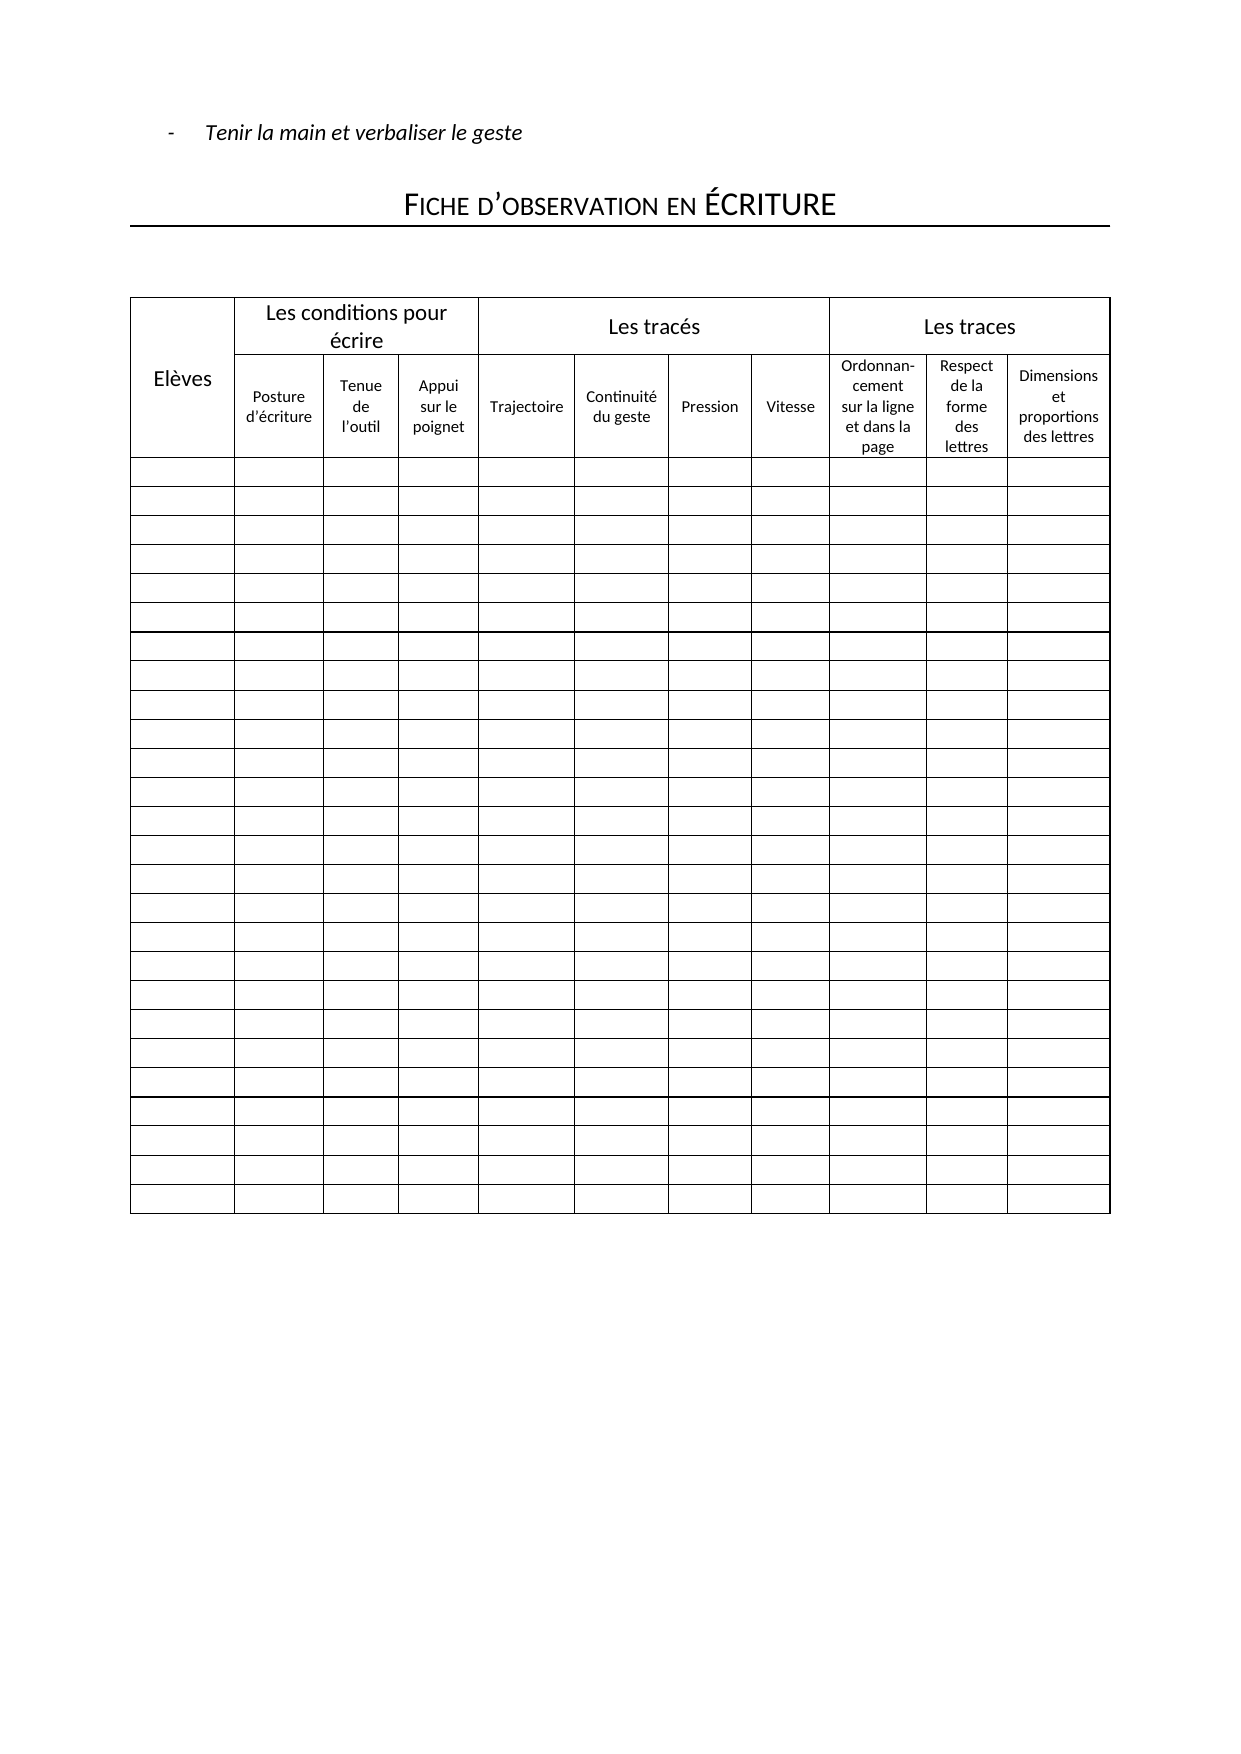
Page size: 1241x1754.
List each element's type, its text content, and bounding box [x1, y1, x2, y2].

table_cell [1008, 894, 1109, 922]
table_cell [669, 458, 751, 486]
table_cell [1008, 720, 1109, 748]
table_cell [399, 661, 478, 689]
table_cell [399, 487, 478, 515]
table_cell [324, 1039, 398, 1067]
table_cell [927, 545, 1007, 573]
table_cell [669, 807, 751, 835]
table_cell [752, 691, 829, 718]
table_cell Vitesse [752, 355, 829, 457]
table_cell [575, 1098, 668, 1125]
table_cell [479, 1010, 574, 1038]
table_cell [324, 778, 398, 806]
table_cell [927, 749, 1007, 777]
table_cell [131, 1010, 234, 1038]
table_cell [399, 1010, 478, 1038]
table_cell [927, 661, 1007, 689]
table_cell [669, 633, 751, 660]
table_cell [927, 981, 1007, 1009]
table_cell [399, 574, 478, 602]
table_cell [927, 865, 1007, 893]
table_cell [669, 1098, 751, 1125]
table_cell [479, 720, 574, 748]
table_cell [324, 865, 398, 893]
table_cell [324, 952, 398, 980]
table_cell [399, 1098, 478, 1125]
table_cell [1008, 807, 1109, 835]
table_cell [669, 1156, 751, 1183]
table_cell [752, 981, 829, 1009]
table_cell [479, 778, 574, 806]
table_cell [131, 1126, 234, 1154]
table_cell [575, 1126, 668, 1154]
table_cell [669, 1068, 751, 1096]
table_cell [131, 574, 234, 602]
table_cell [479, 545, 574, 573]
table_cell [1008, 749, 1109, 777]
table_cell [830, 865, 926, 893]
table_cell [575, 836, 668, 864]
table_cell [927, 487, 1007, 515]
table_cell [479, 691, 574, 718]
table_cell [830, 1185, 926, 1213]
table_cell [830, 1098, 926, 1125]
table_cell [927, 952, 1007, 980]
table_cell [399, 923, 478, 951]
table_cell [830, 1010, 926, 1038]
table_cell [830, 749, 926, 777]
table_cell [575, 487, 668, 515]
table_cell [324, 1010, 398, 1038]
table_header Les conditions pour écrire [235, 298, 478, 354]
table_cell [1008, 458, 1109, 486]
table_cell [830, 894, 926, 922]
table_cell [235, 865, 323, 893]
table_cell [830, 1039, 926, 1067]
table_cell [324, 487, 398, 515]
table_cell [479, 1156, 574, 1183]
table_cell [235, 1185, 323, 1213]
table_cell [669, 487, 751, 515]
table_cell [1008, 836, 1109, 864]
table_cell [830, 720, 926, 748]
table_cell [752, 661, 829, 689]
table_cell [399, 807, 478, 835]
table_cell [324, 807, 398, 835]
table_cell [235, 720, 323, 748]
table_cell [575, 661, 668, 689]
table_cell [830, 1068, 926, 1096]
table_cell [131, 778, 234, 806]
table_cell [575, 720, 668, 748]
table_cell [669, 952, 751, 980]
table_cell [1008, 1068, 1109, 1096]
table_cell [399, 778, 478, 806]
table_cell [752, 545, 829, 573]
table_cell Dimensions et proportions des lettres [1008, 355, 1109, 457]
table_cell [752, 1156, 829, 1183]
table_cell [324, 1098, 398, 1125]
table_cell [752, 952, 829, 980]
table_cell [131, 458, 234, 486]
table_cell [927, 1039, 1007, 1067]
table_cell [399, 952, 478, 980]
table_cell Trajectoire [479, 355, 574, 457]
table_cell [131, 633, 234, 660]
table_cell [1008, 487, 1109, 515]
table_cell [752, 458, 829, 486]
table_cell [669, 691, 751, 718]
table_cell [399, 894, 478, 922]
table_cell [479, 1185, 574, 1213]
table_cell [399, 865, 478, 893]
table_cell [575, 894, 668, 922]
table_cell [131, 923, 234, 951]
table_cell [752, 778, 829, 806]
table_cell [324, 923, 398, 951]
table_cell [927, 1185, 1007, 1213]
table_cell [399, 633, 478, 660]
table_cell [927, 1126, 1007, 1154]
table_cell [927, 807, 1007, 835]
table_cell [927, 603, 1007, 631]
table_cell [131, 1185, 234, 1213]
table_cell [1008, 574, 1109, 602]
table_cell [752, 749, 829, 777]
table_cell [479, 749, 574, 777]
table_cell [235, 1039, 323, 1067]
table_cell [752, 1010, 829, 1038]
table_cell [669, 778, 751, 806]
table_cell [830, 633, 926, 660]
table_cell [235, 836, 323, 864]
table_cell Respect de la forme des lettres [927, 355, 1007, 457]
table_cell [399, 836, 478, 864]
table_cell [479, 487, 574, 515]
table_cell [1008, 1039, 1109, 1067]
table_cell [399, 981, 478, 1009]
table_cell [927, 1068, 1007, 1096]
table_cell [669, 661, 751, 689]
table_cell [1008, 952, 1109, 980]
table_cell [752, 1068, 829, 1096]
table_cell [1008, 603, 1109, 631]
table_cell [752, 807, 829, 835]
table_cell [927, 923, 1007, 951]
table_cell [479, 458, 574, 486]
table_cell [1008, 1098, 1109, 1125]
table_cell [1008, 778, 1109, 806]
table_cell [324, 661, 398, 689]
table_cell [669, 923, 751, 951]
table_cell [235, 661, 323, 689]
table_cell [131, 807, 234, 835]
table_cell [324, 574, 398, 602]
table_cell [479, 516, 574, 544]
table_cell [752, 923, 829, 951]
table_cell Pression [669, 355, 751, 457]
table_header Les traces [830, 298, 1109, 354]
table_cell [830, 574, 926, 602]
table_cell [399, 545, 478, 573]
table_cell [235, 981, 323, 1009]
table_cell [324, 894, 398, 922]
table_cell [575, 807, 668, 835]
table_cell [575, 952, 668, 980]
table_cell [752, 633, 829, 660]
table_cell [324, 603, 398, 631]
table_cell [324, 981, 398, 1009]
table_cell [479, 894, 574, 922]
table_cell [575, 603, 668, 631]
table_cell [830, 807, 926, 835]
table_cell [575, 778, 668, 806]
table_cell [131, 1039, 234, 1067]
table_cell Tenue de l’outil [324, 355, 398, 457]
table_cell [830, 923, 926, 951]
table_cell [752, 574, 829, 602]
table_cell [479, 981, 574, 1009]
table_cell [830, 545, 926, 573]
table_cell [1008, 1156, 1109, 1183]
table_cell Posture d’écriture [235, 355, 323, 457]
table_cell [479, 633, 574, 660]
table_cell [131, 661, 234, 689]
table_cell [575, 1156, 668, 1183]
table_cell [669, 545, 751, 573]
table_cell [669, 749, 751, 777]
table_cell [752, 516, 829, 544]
table_cell [399, 1185, 478, 1213]
table_cell [399, 603, 478, 631]
table_cell [669, 894, 751, 922]
table_cell [479, 661, 574, 689]
table_cell [752, 1185, 829, 1213]
table_cell [479, 952, 574, 980]
table_cell [1008, 1010, 1109, 1038]
table_cell [399, 1126, 478, 1154]
table_cell [575, 1039, 668, 1067]
table_cell [575, 865, 668, 893]
table_cell [575, 458, 668, 486]
table_cell [927, 458, 1007, 486]
table_cell [1008, 1185, 1109, 1213]
table_cell [479, 1039, 574, 1067]
table_cell [324, 633, 398, 660]
table_cell [324, 1068, 398, 1096]
table_cell [575, 691, 668, 718]
table_cell [399, 1039, 478, 1067]
table_cell [399, 458, 478, 486]
table_cell [235, 1126, 323, 1154]
table_cell [479, 1126, 574, 1154]
table_cell [669, 865, 751, 893]
table_cell [131, 691, 234, 718]
table_cell [830, 603, 926, 631]
table_cell [131, 545, 234, 573]
table_cell [235, 516, 323, 544]
table_cell [575, 1068, 668, 1096]
table_cell [479, 807, 574, 835]
table_cell [235, 574, 323, 602]
table_cell [575, 1185, 668, 1213]
table_cell [235, 545, 323, 573]
table_cell [131, 603, 234, 631]
table_cell [752, 1039, 829, 1067]
table_cell [324, 691, 398, 718]
table_cell [399, 516, 478, 544]
table_cell [324, 516, 398, 544]
table_cell [324, 1126, 398, 1154]
table_cell [235, 633, 323, 660]
table_cell [399, 720, 478, 748]
table_cell [235, 1068, 323, 1096]
table_cell [927, 574, 1007, 602]
table_cell [927, 691, 1007, 718]
table_cell [830, 1126, 926, 1154]
table_cell [575, 981, 668, 1009]
table_cell [235, 1010, 323, 1038]
table_cell [752, 720, 829, 748]
table_cell [752, 865, 829, 893]
table_cell [575, 633, 668, 660]
table_cell [479, 923, 574, 951]
table_cell [235, 603, 323, 631]
table_cell [399, 1068, 478, 1096]
text Fiche d’observation en ÉCRITURE [130, 182, 1110, 225]
table_cell [1008, 516, 1109, 544]
table_cell [575, 749, 668, 777]
table_cell [324, 458, 398, 486]
table_cell [830, 516, 926, 544]
table_cell [235, 923, 323, 951]
table_cell [131, 952, 234, 980]
table_cell Ordonnan-cement sur la ligne et dans la page [830, 355, 926, 457]
table_cell [927, 720, 1007, 748]
table_cell [1008, 981, 1109, 1009]
table_cell [235, 894, 323, 922]
table_cell [830, 691, 926, 718]
table_cell [324, 836, 398, 864]
table_cell [479, 1068, 574, 1096]
table_cell [669, 1185, 751, 1213]
table_cell [131, 1098, 234, 1125]
table_cell [235, 1098, 323, 1125]
table_cell [1008, 923, 1109, 951]
table_cell [399, 749, 478, 777]
table_cell [324, 749, 398, 777]
table_cell [235, 807, 323, 835]
table_cell [830, 952, 926, 980]
table_header Elèves [131, 298, 234, 457]
table_cell [1008, 545, 1109, 573]
table_cell [399, 691, 478, 718]
table_cell [324, 1185, 398, 1213]
table_cell [830, 661, 926, 689]
table_cell [927, 633, 1007, 660]
table_cell [235, 952, 323, 980]
table_cell [830, 487, 926, 515]
table_cell [131, 487, 234, 515]
table_cell [669, 603, 751, 631]
table_cell [927, 516, 1007, 544]
table_cell [131, 720, 234, 748]
table_cell [131, 1156, 234, 1183]
table_cell [927, 778, 1007, 806]
table_cell [830, 836, 926, 864]
table_cell [669, 1010, 751, 1038]
table_cell [830, 981, 926, 1009]
table_cell [669, 1126, 751, 1154]
table_cell [927, 1098, 1007, 1125]
table_cell [324, 720, 398, 748]
table_cell [235, 458, 323, 486]
table_cell [830, 1156, 926, 1183]
table_cell [927, 1010, 1007, 1038]
table_cell [927, 1156, 1007, 1183]
table_cell [752, 1098, 829, 1125]
table_cell [131, 836, 234, 864]
table_cell [324, 1156, 398, 1183]
table_cell [131, 516, 234, 544]
table_cell [752, 1126, 829, 1154]
table_cell [324, 545, 398, 573]
table_cell [669, 836, 751, 864]
table_cell [1008, 661, 1109, 689]
table_cell [830, 458, 926, 486]
table_cell [131, 894, 234, 922]
table_cell [479, 574, 574, 602]
table_cell [235, 778, 323, 806]
table_cell [479, 1098, 574, 1125]
table_cell [1008, 865, 1109, 893]
table_cell [235, 487, 323, 515]
table_header Les tracés [479, 298, 829, 354]
table_cell [669, 574, 751, 602]
table_cell [575, 516, 668, 544]
table_cell [1008, 1126, 1109, 1154]
table_cell [752, 894, 829, 922]
table_cell [752, 603, 829, 631]
table_cell [669, 1039, 751, 1067]
table_cell [479, 603, 574, 631]
table_cell [752, 487, 829, 515]
table_cell [1008, 633, 1109, 660]
table_cell [669, 981, 751, 1009]
table_cell [575, 1010, 668, 1038]
table_cell [927, 894, 1007, 922]
table_cell [131, 1068, 234, 1096]
table_cell [1008, 691, 1109, 718]
table_cell Continuité du geste [575, 355, 668, 457]
table_cell [399, 1156, 478, 1183]
table_cell [131, 865, 234, 893]
list Tenir la main et verbaliser le geste [167, 118, 1110, 146]
table_cell [479, 836, 574, 864]
table_cell [830, 778, 926, 806]
table_cell [669, 516, 751, 544]
table_cell [131, 981, 234, 1009]
table_cell [752, 836, 829, 864]
table_cell [235, 749, 323, 777]
table_cell [235, 1156, 323, 1183]
table_cell [575, 545, 668, 573]
table_cell Appui sur le poignet [399, 355, 478, 457]
table_cell [575, 574, 668, 602]
table_cell [131, 749, 234, 777]
table_cell [669, 720, 751, 748]
table_cell [479, 865, 574, 893]
table_cell [927, 836, 1007, 864]
table_cell [575, 923, 668, 951]
table_cell [235, 691, 323, 718]
